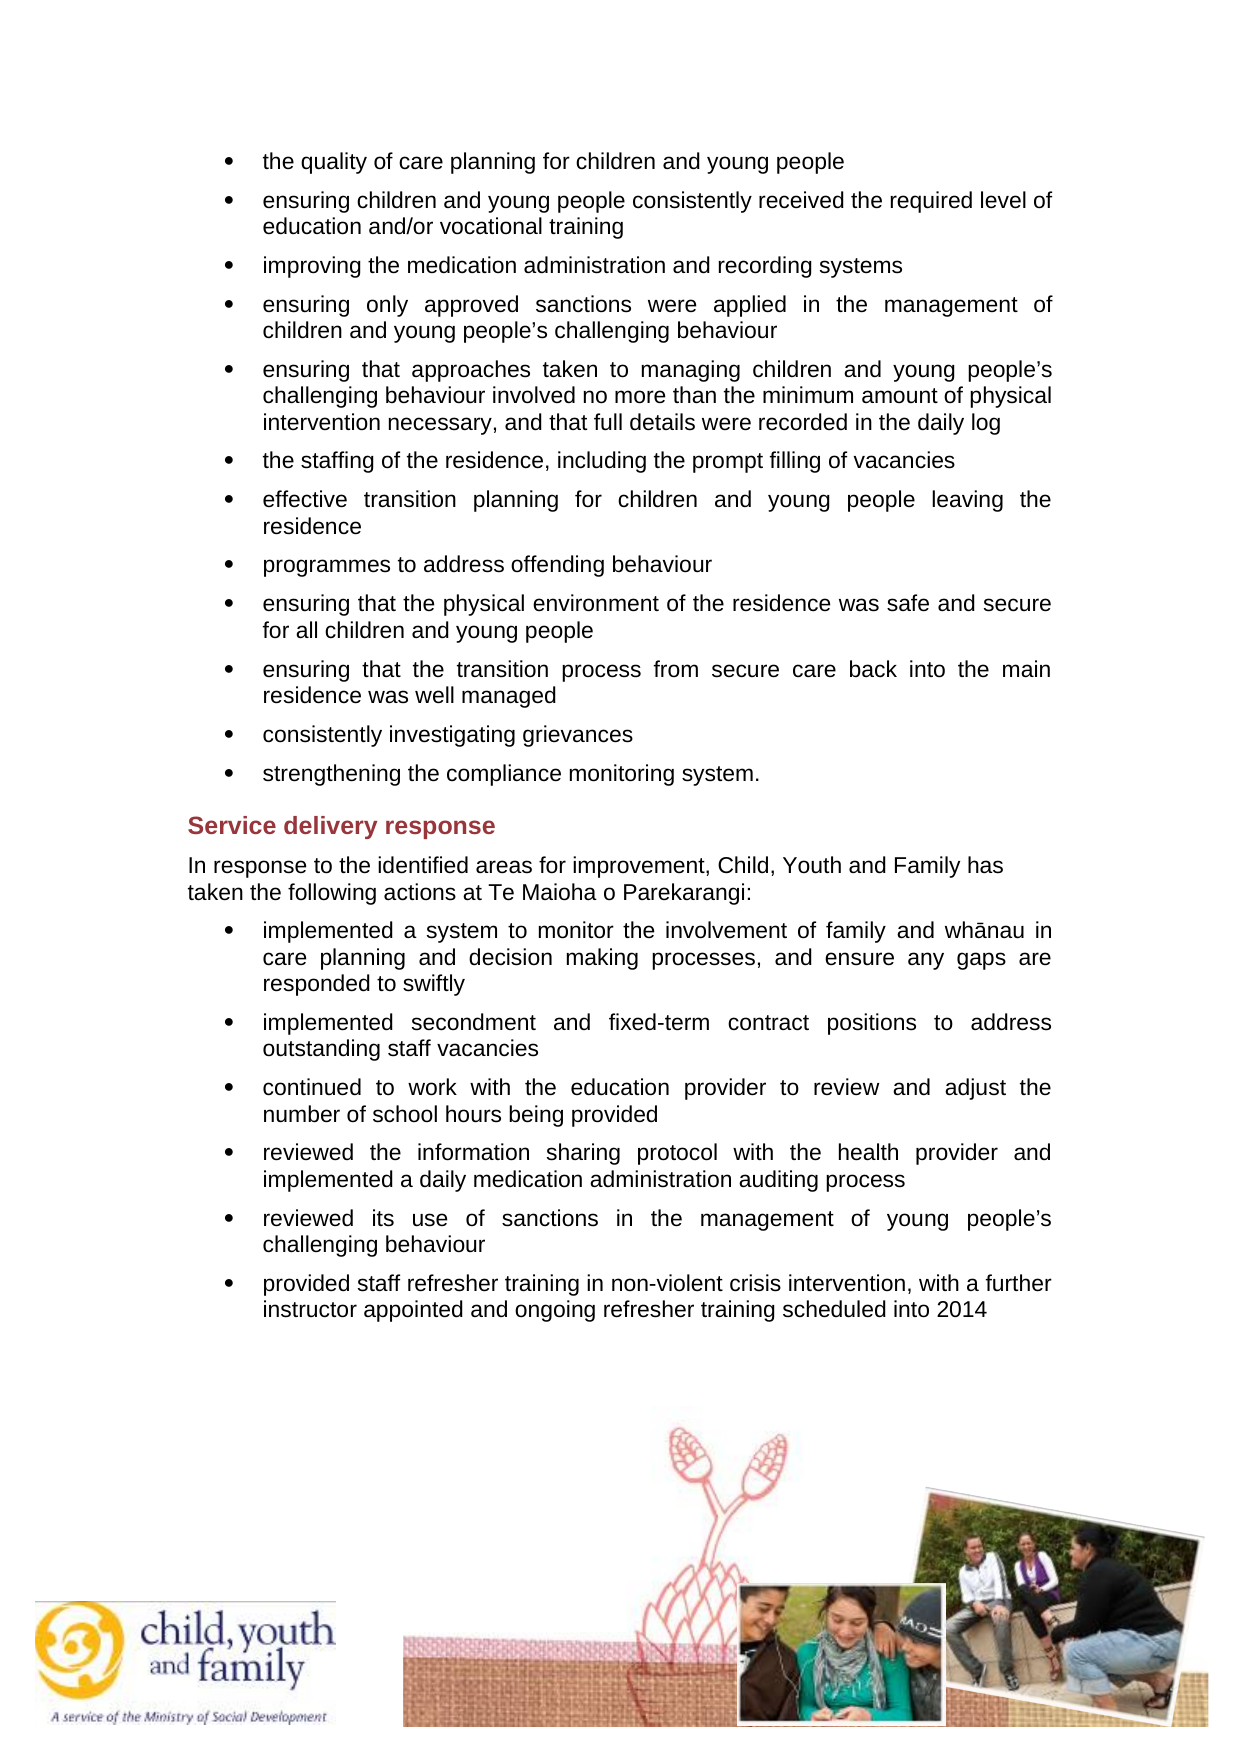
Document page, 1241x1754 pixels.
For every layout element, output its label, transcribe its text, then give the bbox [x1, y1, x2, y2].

list reviewed its use of sanctions in the management of young people’s challenging behaviour [225, 1204, 1053, 1257]
list consistently investigating grievances [225, 721, 1053, 747]
list ensuring that the physical environment of the residence was safe and secure for all children and young people [225, 590, 1053, 643]
list implemented secondment and fixed-term contract positions to address outstanding staff vacancies [225, 1009, 1053, 1062]
list ensuring that approaches taken to managing children and young people’s challenging behaviour involved no more than the minimum amount of physical intervention necessary, and that full details were recorded in the daily log [225, 356, 1053, 435]
list programmes to address offending behaviour [225, 551, 1053, 578]
list effective transition planning for children and young people leaving the residence [225, 486, 1053, 539]
list the quality of care planning for children and young people [225, 148, 1053, 174]
picture [35, 1601, 336, 1725]
list reviewed the information sharing protocol with the health provider and implemented a daily medication administration auditing process [225, 1139, 1053, 1192]
list ensuring children and young people consistently received the required level of education and/or vocational training [225, 187, 1053, 239]
text In response to the identified areas for improvement, Child, Youth and Family has taken the following actions at Te Maioha o Parekarangi: [187, 852, 1053, 905]
list continued to work with the education provider to review and adjust the number of school hours being provided [225, 1074, 1053, 1127]
picture [27, 1406, 1209, 1727]
list ensuring only approved sanctions were applied in the management of children and young people’s challenging behaviour [225, 291, 1053, 343]
list provided staff refresher training in non-violent crisis intervention, with a further instructor appointed and ongoing refresher training scheduled into 2014 [225, 1270, 1053, 1322]
subtitle Service delivery response [187, 811, 1053, 840]
list ensuring that the transition process from secure care back into the main residence was well managed [225, 656, 1053, 708]
list strengthening the compliance monitoring system. [225, 759, 1053, 786]
list implemented a system to monitor the involvement of family and whānau in care planning and decision making processes, and ensure any gaps are responded to swiftly [225, 917, 1053, 996]
list improving the medication administration and recording systems [225, 252, 1053, 278]
list the staffing of the residence, including the prompt filling of vacancies [225, 447, 1053, 474]
